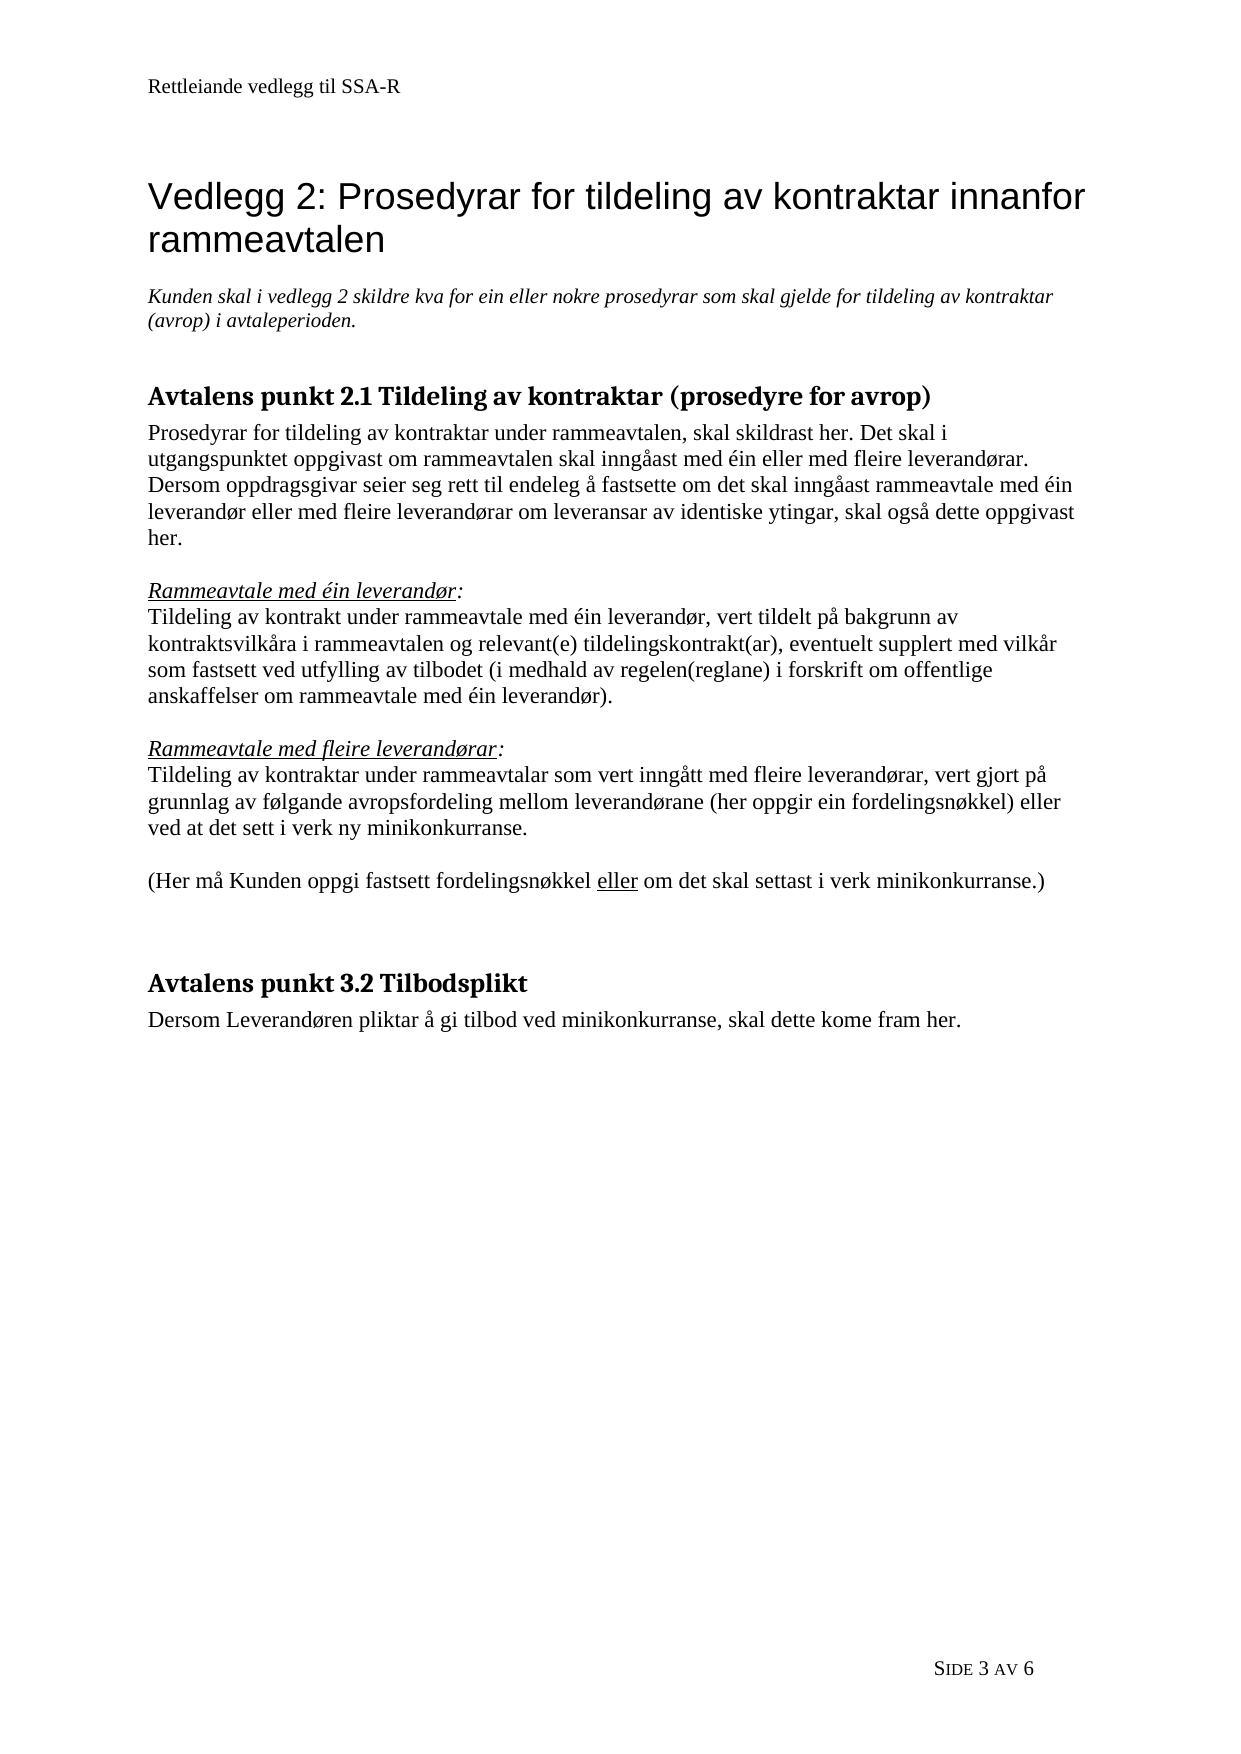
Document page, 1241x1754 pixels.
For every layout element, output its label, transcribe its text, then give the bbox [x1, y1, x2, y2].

text (Her må Kunden oppgi fastsett fordelingsnøkkel eller om det skal settast i verk minikonkurranse.) [148, 867, 1092, 893]
text Prosedyrar for tildeling av kontraktar under rammeavtalen, skal skildrast her. Det skal i utgangspunktet oppgivast om rammeavtalen skal inngåast med éin eller med fleire leverandørar. Dersom oppdragsgivar seier seg rett til endeleg å fastsette om det skal inngåast rammeavtale med éin leverandør eller med fleire leverandørar om leveransar av identiske ytingar, skal også dette oppgivast her. [148, 419, 1092, 551]
text Rammeavtale med fleire leverandørar: [148, 735, 1092, 761]
text Rammeavtale med éin leverandør: [148, 577, 1092, 603]
text Dersom Leverandøren pliktar å gi tilbod ved minikonkurranse, skal dette kome fram her. [148, 1006, 1092, 1032]
text Tildeling av kontraktar under rammeavtalar som vert inngått med fleire leverandørar, vert gjort på grunnlag av følgande avropsfordeling mellom leverandørane (her oppgir ein fordelingsnøkkel) eller ved at det sett i verk ny minikonkurranse. [148, 761, 1092, 840]
text Kunden skal i vedlegg 2 skildre kva for ein eller nokre prosedyrar som skal gjelde for tildeling av kontraktar (avrop) i avtaleperioden. [148, 284, 1092, 332]
text Tildeling av kontrakt under rammeavtale med éin leverandør, vert tildelt på bakgrunn av kontraktsvilkåra i rammeavtalen og relevant(e) tildelingskontrakt(ar), eventuelt supplert med vilkår som fastsett ved utfylling av tilbodet (i medhald av regelen(reglane) i forskrift om offentlige anskaffelser om rammeavtale med éin leverandør). [148, 603, 1092, 709]
subtitle Avtalens punkt 2.1 Tildeling av kontraktar (prosedyre for avrop) [148, 381, 1092, 412]
subtitle Vedlegg 2: Prosedyrar for tildeling av kontraktar innanfor rammeavtalen [148, 174, 1092, 260]
subtitle Avtalens punkt 3.2 Tilbodsplikt [148, 968, 1092, 999]
